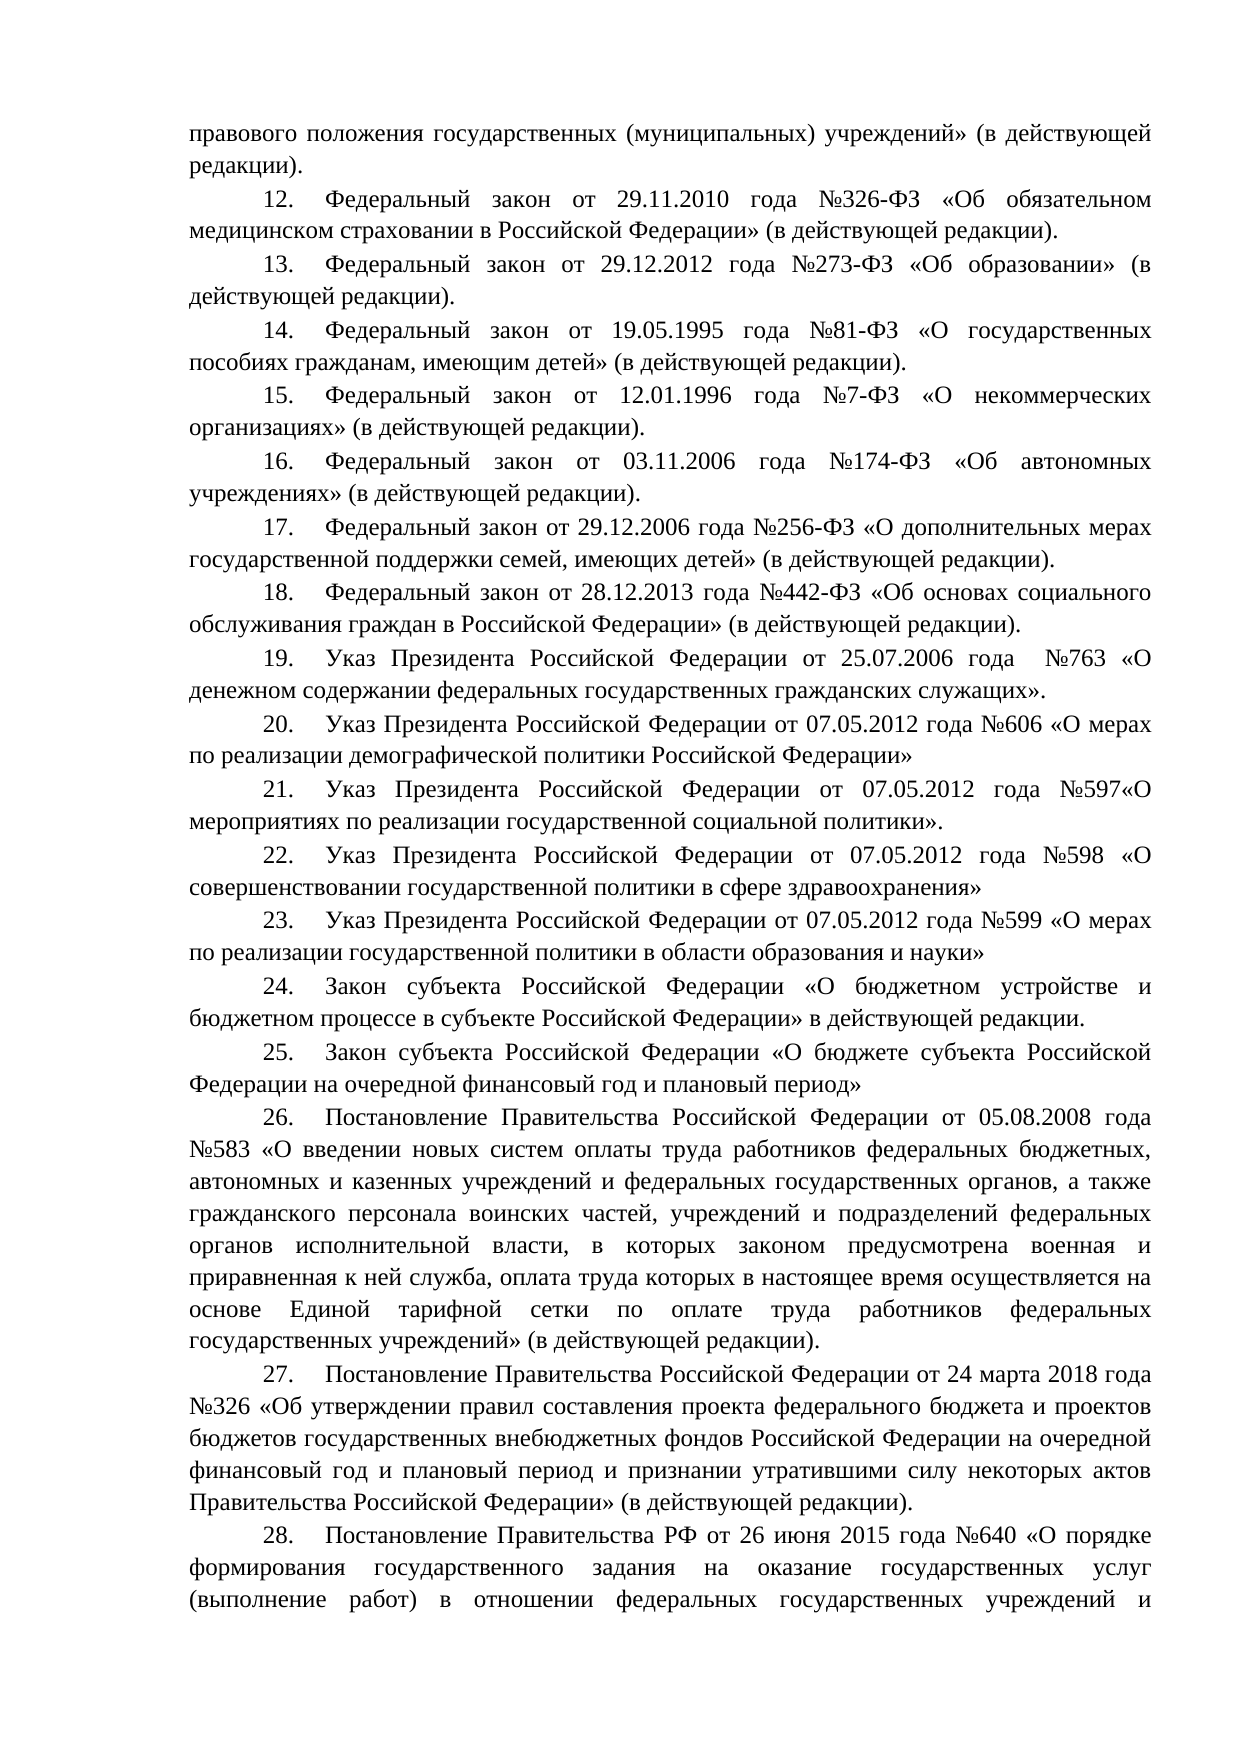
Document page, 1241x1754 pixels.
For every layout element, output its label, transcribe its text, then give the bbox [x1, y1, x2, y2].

list Федеральный закон от 29.11.2010 года №326-ФЗ «Об обязательном медицинском страховании в Российской Федерации» (в действующей редакции). [189, 184, 1152, 244]
list Федеральный закон от 29.12.2012 года №273-ФЗ «Об образовании» (в действующей редакции). [189, 249, 1152, 310]
list Федеральный закон от 03.11.2006 года №174-ФЗ «Об автономных учреждениях» (в действующей редакции). [189, 446, 1152, 507]
list Федеральный закон от 19.05.1995 года №81-ФЗ «О государственных пособиях гражданам, имеющим детей» (в действующей редакции). [189, 315, 1152, 376]
list Указ Президента Российской Федерации от 07.05.2012 года №598 «О совершенствовании государственной политики в сфере здравоохранения» [189, 840, 1152, 901]
list Федеральный закон от 29.12.2006 года №256-ФЗ «О дополнительных мерах государственной поддержки семей, имеющих детей» (в действующей редакции). [189, 512, 1152, 572]
list Постановление Правительства Российской Федерации от 05.08.2008 года №583 «О введении новых систем оплаты труда работников федеральных бюджетных, автономных и казенных учреждений и федеральных государственных органов, а также гражданского персонала воинских частей, учреждений и подразделений федеральных органов исполнительной власти, в которых законом предусмотрена военная и приравненная к ней служба, оплата труда которых в настоящее время осуществляется на основе Единой тарифной сетки по оплате труда работников федеральных государственных учреждений» (в действующей редакции). [189, 1102, 1152, 1354]
list Постановление Правительства Российской Федерации от 24 марта 2018 года №326 «Об утверждении правил составления проекта федерального бюджета и проектов бюджетов государственных внебюджетных фондов Российской Федерации на очередной финансовый год и плановый период и признании утратившими силу некоторых актов Правительства Российской Федерации» (в действующей редакции). [189, 1359, 1152, 1516]
list Федеральный закон от 28.12.2013 года №442-ФЗ «Об основах социального обслуживания граждан в Российской Федерации» (в действующей редакции). [189, 577, 1152, 638]
list Указ Президента Российской Федерации от 25.07.2006 года №763 «О денежном содержании федеральных государственных гражданских служащих». [189, 643, 1152, 704]
list Закон субъекта Российской Федерации «О бюджетном устройстве и бюджетном процессе в субъекте Российской Федерации» в действующей редакции. [189, 971, 1152, 1032]
list Указ Президента Российской Федерации от 07.05.2012 года №606 «О мерах по реализации демографической политики Российской Федерации» [189, 709, 1152, 769]
list Указ Президента Российской Федерации от 07.05.2012 года №599 «О мерах по реализации государственной политики в области образования и науки» [189, 906, 1152, 966]
list Закон субъекта Российской Федерации «О бюджете субъекта Российской Федерации на очередной финансовый год и плановый период» [189, 1037, 1152, 1097]
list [189, 118, 1152, 179]
list Указ Президента Российской Федерации от 07.05.2012 года №597«О мероприятиях по реализации государственной социальной политики». [189, 774, 1152, 835]
list Федеральный закон от 12.01.1996 года №7-ФЗ «О некоммерческих организациях» (в действующей редакции). [189, 381, 1152, 441]
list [189, 1521, 1152, 1613]
